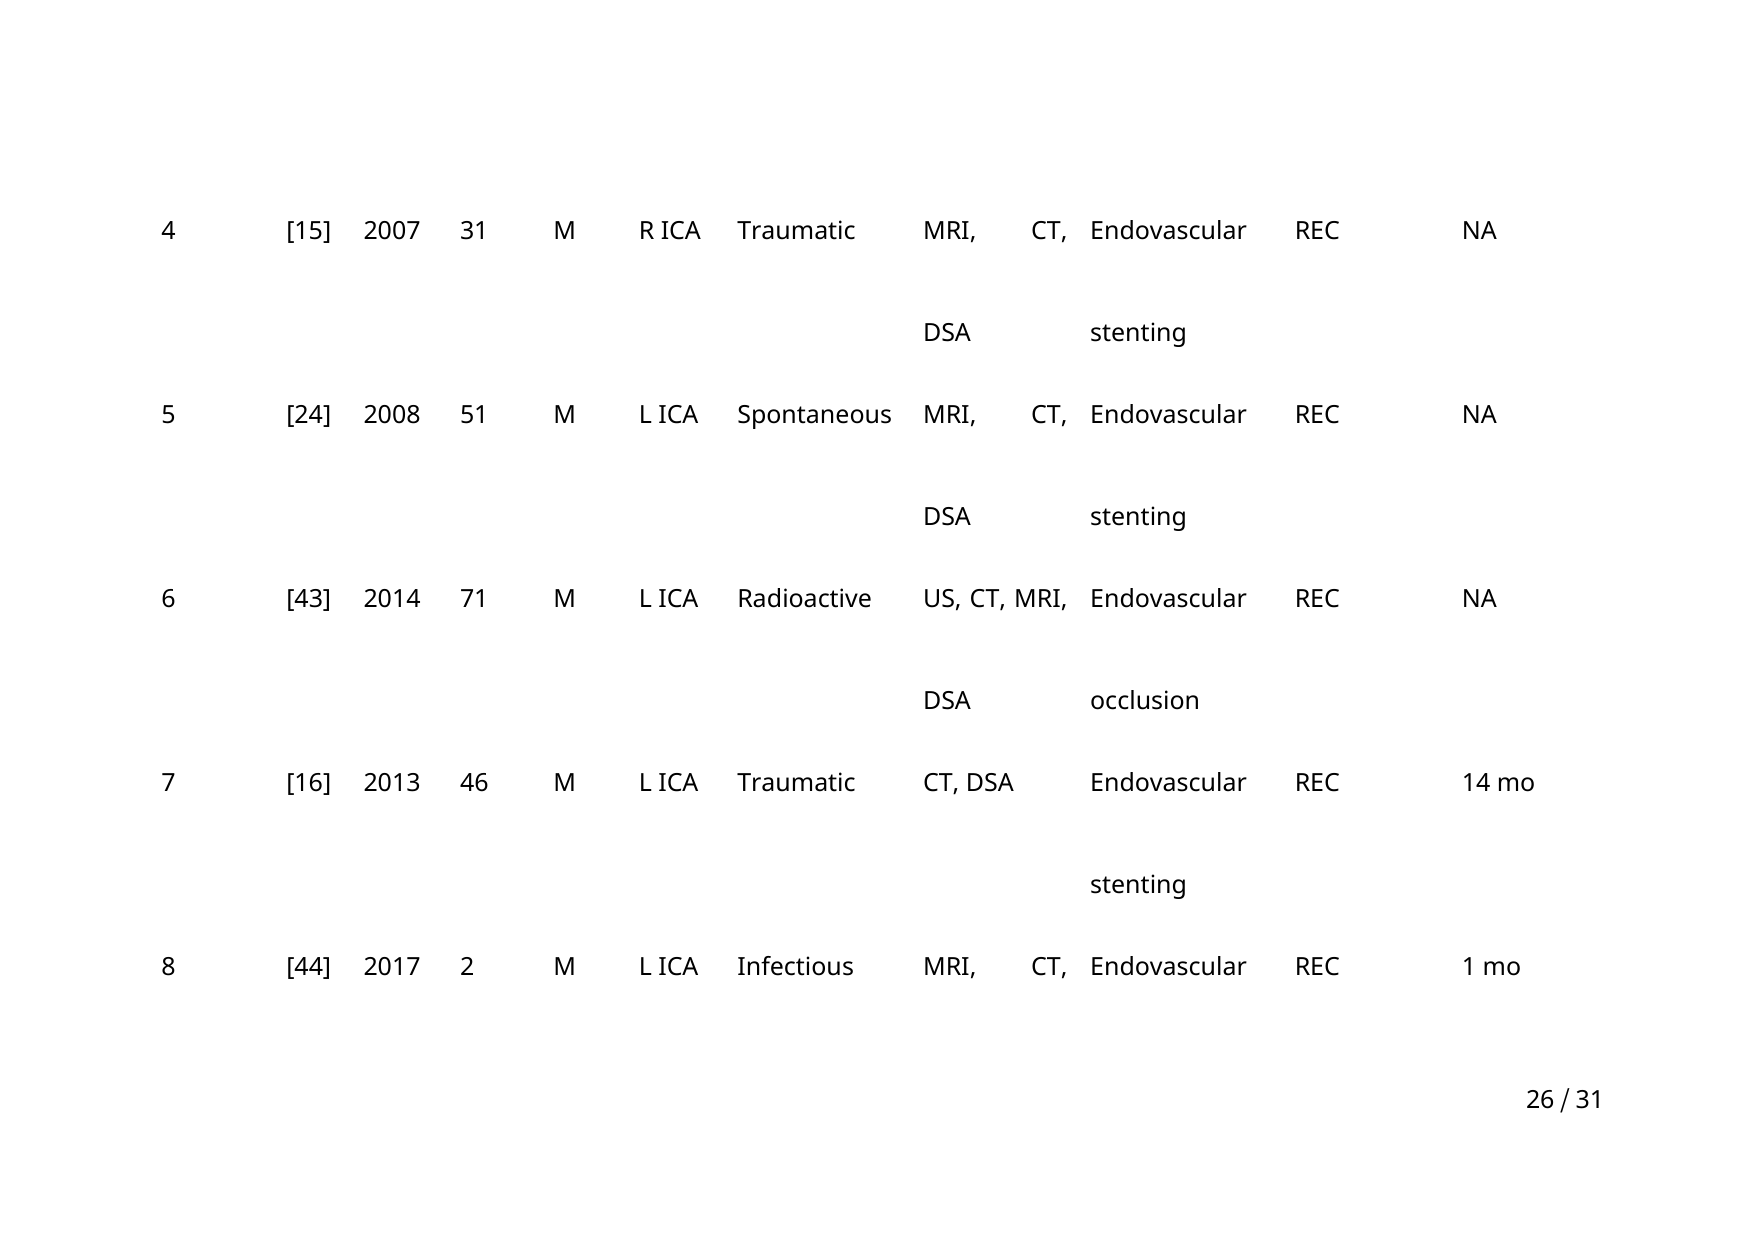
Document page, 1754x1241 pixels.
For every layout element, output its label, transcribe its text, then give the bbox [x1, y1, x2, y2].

table_cell M [542, 748, 627, 932]
table_cell Endovascular stenting [1079, 380, 1283, 564]
table_cell L ICA [627, 748, 726, 932]
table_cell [1079, 932, 1283, 1014]
table_cell REC [1283, 380, 1450, 564]
table_cell REC [1283, 564, 1450, 748]
table_cell L ICA [627, 380, 726, 564]
table_cell Traumatic [726, 748, 912, 932]
table_cell [16] [275, 748, 352, 932]
table_cell Radioactive [726, 564, 912, 748]
table_cell MRI, CT, DSA [912, 196, 1079, 380]
table_cell CT, DSA [912, 748, 1079, 932]
table_cell [15] [275, 196, 352, 380]
table_cell MRI, CT, DSA [912, 380, 1079, 564]
table_cell M [542, 196, 627, 380]
table_cell REC [1283, 932, 1450, 1014]
table_cell 1 mo [1450, 932, 1627, 1014]
table_cell 46 [449, 748, 542, 932]
table_cell NA [1450, 380, 1627, 564]
table_cell MRI, CT, DSA [912, 932, 1079, 1014]
table_cell M [542, 380, 627, 564]
table_cell R ICA [627, 196, 726, 380]
table_cell 4 [150, 196, 275, 380]
table_cell [43] [275, 564, 352, 748]
table_cell 14 mo [1450, 748, 1627, 932]
table_cell L ICA [627, 932, 726, 1014]
table_cell REC [1283, 196, 1450, 380]
table_cell 6 [150, 564, 275, 748]
table_cell US, CT, MRI, DSA [912, 564, 1079, 748]
table_cell 51 [449, 380, 542, 564]
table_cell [1079, 196, 1283, 380]
table_cell M [542, 932, 627, 1014]
table_cell [24] [275, 380, 352, 564]
table_cell M [542, 564, 627, 748]
table_cell 5 [150, 380, 275, 564]
table_cell NA [1450, 564, 1627, 748]
table_cell Spontaneous [726, 380, 912, 564]
table_cell 2 [449, 932, 542, 1014]
table_cell L ICA [627, 564, 726, 748]
table_cell 8 [150, 932, 275, 1014]
table_cell 2017 [352, 932, 448, 1014]
table_cell 2007 [352, 196, 448, 380]
table_cell Endovascular stenting [1079, 748, 1283, 932]
table_cell 71 [449, 564, 542, 748]
table_cell 31 [449, 196, 542, 380]
table_cell [44] [275, 932, 352, 1014]
table_cell 2008 [352, 380, 448, 564]
table_cell Infectious [726, 932, 912, 1014]
table_cell NA [1450, 196, 1627, 380]
table_cell 2013 [352, 748, 448, 932]
table_cell 2014 [352, 564, 448, 748]
table_cell Traumatic [726, 196, 912, 380]
table_cell 7 [150, 748, 275, 932]
table_cell Endovascular occlusion [1079, 564, 1283, 748]
table_cell REC [1283, 748, 1450, 932]
